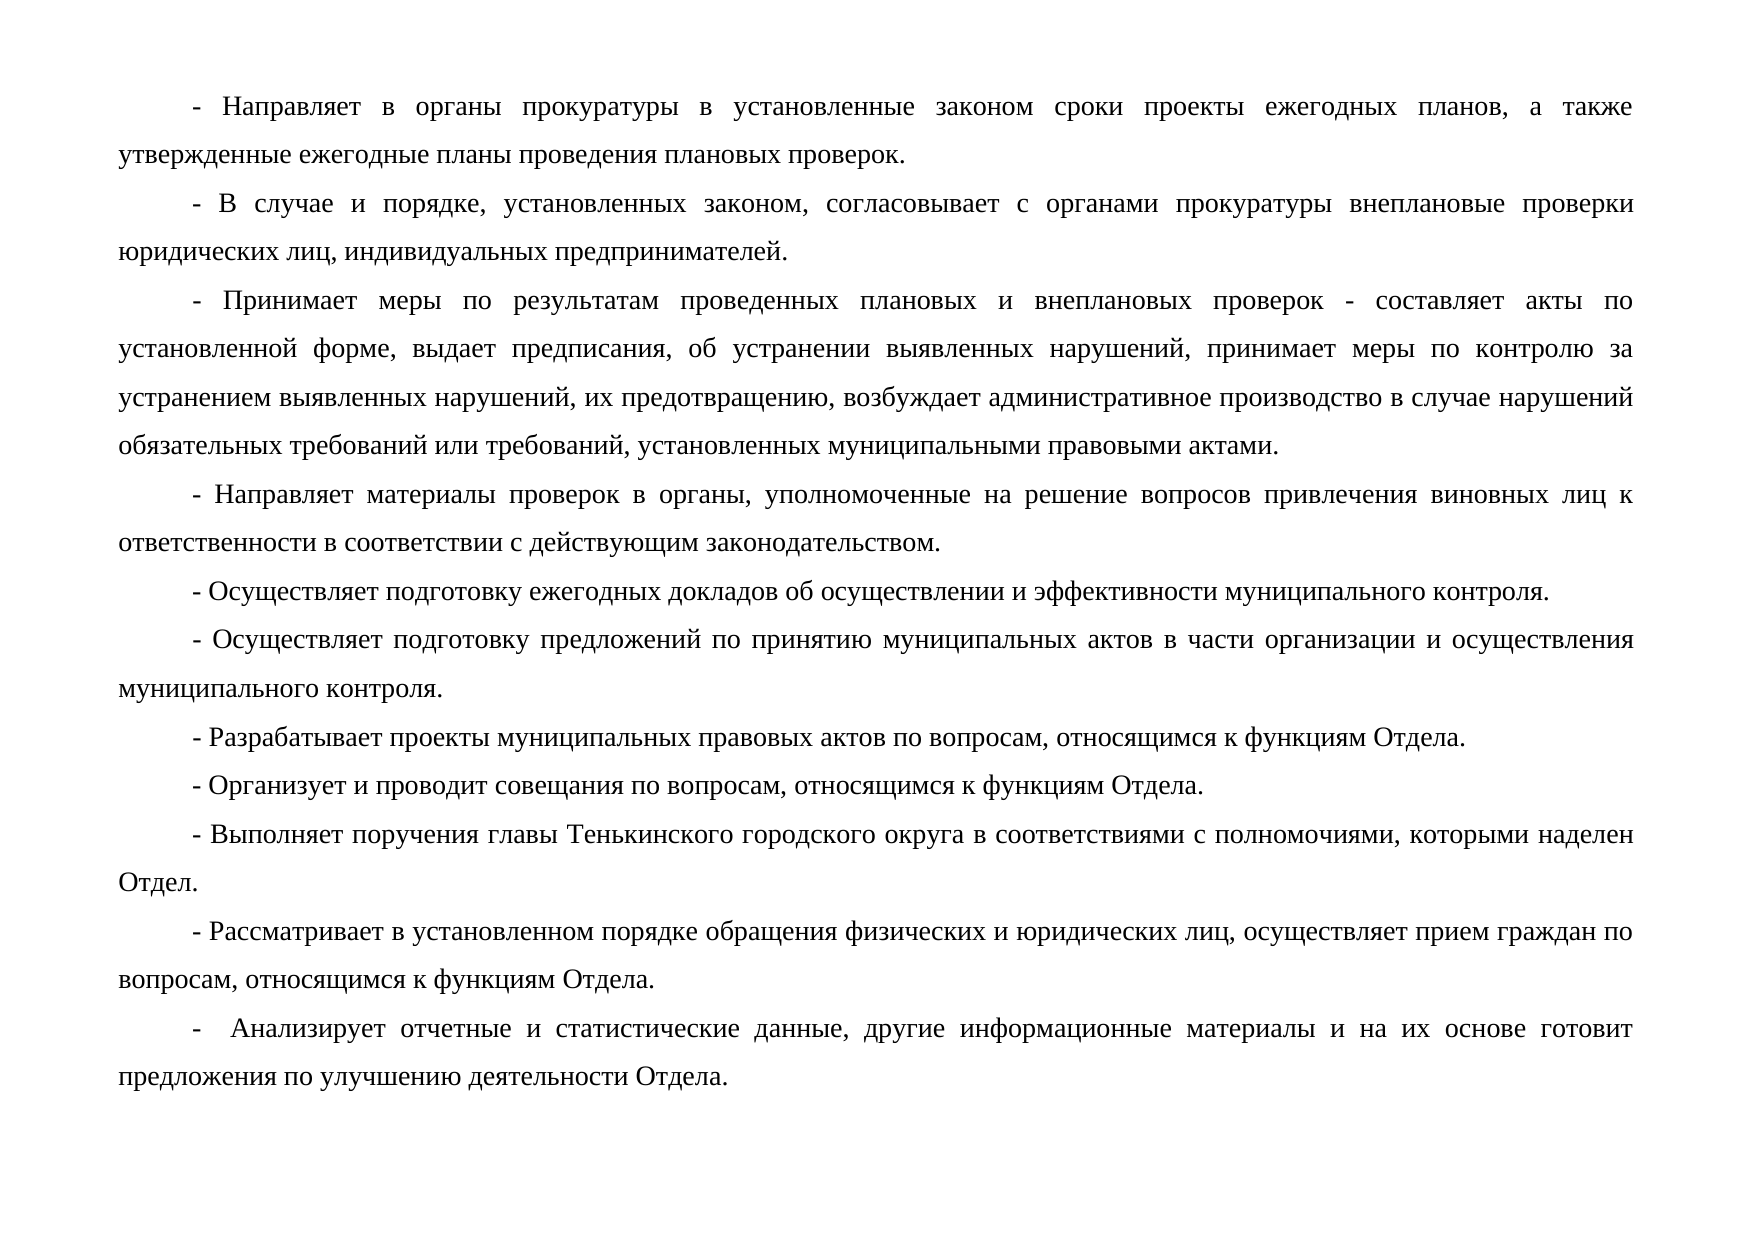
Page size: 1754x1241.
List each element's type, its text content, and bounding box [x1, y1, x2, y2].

text - Разрабатывает проекты муниципальных правовых актов по вопросам, относящимся к функциям Отдела. [118, 720, 1636, 752]
text - Выполняет поручения главы Тенькинского городского округа в соответствиями с полномочиями, которыми наделен Отдел. [118, 817, 1636, 898]
text - Принимает меры по результатам проведенных плановых и внеплановых проверок - составляет акты по установленной форме, выдает предписания, об устранении выявленных нарушений, принимает меры по контролю за устранением выявленных нарушений, их предотвращению, возбуждает административное производство в случае нарушений обязательных требований или требований, установленных муниципальными правовыми актами. [118, 283, 1636, 461]
text - Осуществляет подготовку ежегодных докладов об осуществлении и эффективности муниципального контроля. [118, 574, 1636, 606]
text - В случае и порядке, установленных законом, согласовывает с органами прокуратуры внеплановые проверки юридических лиц, индивидуальных предпринимателей. [118, 186, 1636, 267]
text - Анализирует отчетные и статистические данные, другие информационные материалы и на их основе готовит предложения по улучшению деятельности Отдела. [118, 1011, 1636, 1092]
text - Организует и проводит совещания по вопросам, относящимся к функциям Отдела. [118, 768, 1636, 801]
text - Направляет материалы проверок в органы, уполномоченные на решение вопросов привлечения виновных лиц к ответственности в соответствии с действующим законодательством. [118, 477, 1636, 558]
text - Рассматривает в установленном порядке обращения физических и юридических лиц, осуществляет прием граждан по вопросам, относящимся к функциям Отдела. [118, 914, 1636, 995]
text - Осуществляет подготовку предложений по принятию муниципальных актов в части организации и осуществления муниципального контроля. [118, 623, 1636, 703]
text - Направляет в органы прокуратуры в установленные законом сроки проекты ежегодных планов, а также утвержденные ежегодные планы проведения плановых проверок. [118, 89, 1636, 169]
